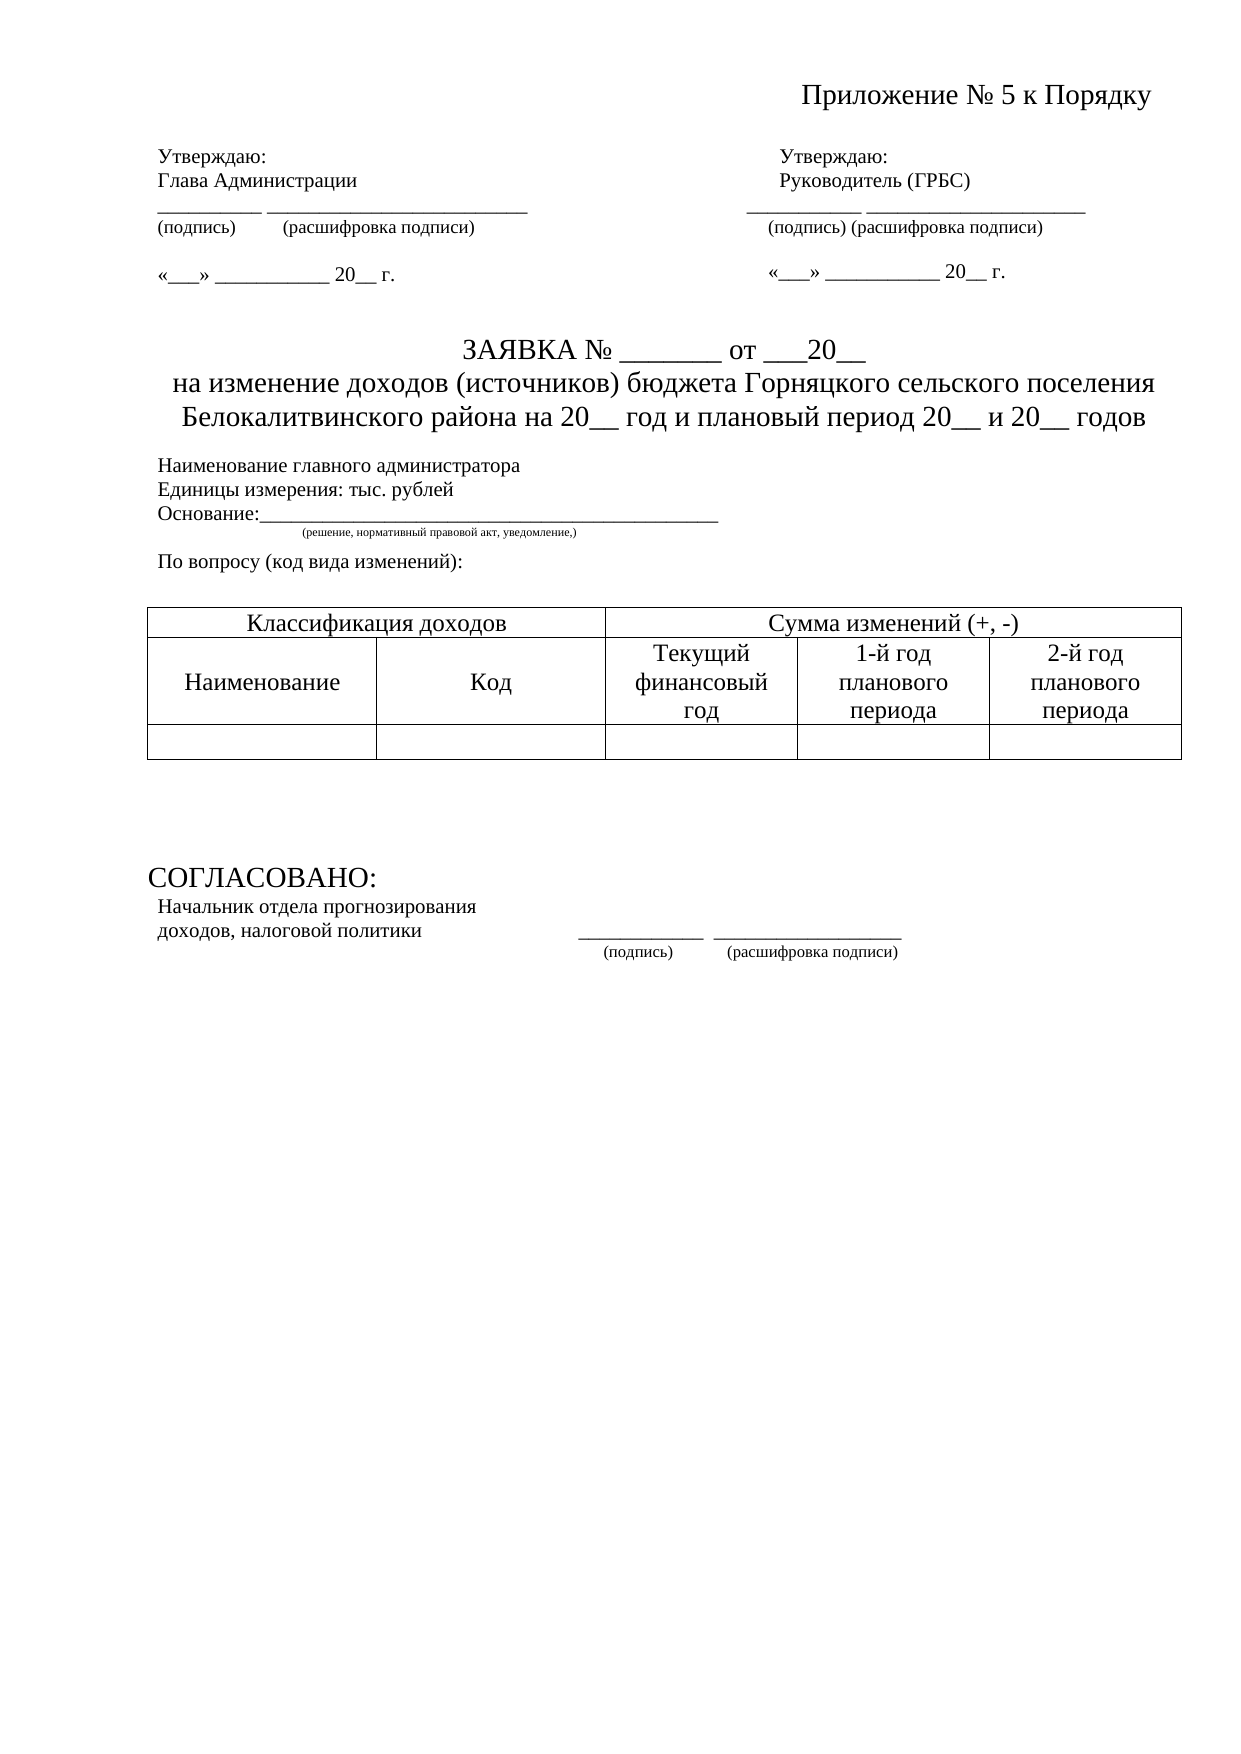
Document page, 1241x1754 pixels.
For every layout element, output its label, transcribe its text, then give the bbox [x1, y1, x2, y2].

table_cell [377, 725, 605, 759]
table_header Сумма изменений (+, -) [606, 608, 1181, 637]
table_cell Код [377, 638, 605, 724]
table_cell Наименование [148, 638, 376, 724]
table_header Начальник отдела прогнозирования доходов, налоговой политики ____________ __________________ (подпись) (расшифровка подписи) [146, 894, 915, 985]
table_cell [798, 725, 989, 759]
table_cell Наименование главного администратора [146, 453, 1181, 477]
table_cell Единицы измерения: тыс. рублей [146, 477, 1181, 501]
table_cell По вопросу (код вида изменений): [146, 550, 1181, 573]
table_header Утверждаю: Глава Администрации __________ _________________________ (подпись) (расшифровка подписи) «___» ___________ 20__ г. [146, 144, 768, 298]
table_header Классификация доходов [148, 608, 605, 637]
table_cell Основание:____________________________________________ [146, 501, 1181, 525]
text Приложение № 5 к Порядку [223, 77, 1152, 110]
table_cell 2-й год планового периода [990, 638, 1181, 724]
table_cell (решение, нормативный правовой акт, уведомление,) [146, 525, 1181, 549]
table_cell [606, 725, 797, 759]
table_cell ЗАЯВКА № _______ от ___20__ на изменение доходов (источников) бюджета Горняцкого сельского поселения Белокалитвинского района на 20__ год и плановый период 20__ и 20__ годов [146, 299, 1181, 453]
table_header Утверждаю: Руководитель (ГРБС) ___________ _____________________ (подпись) (расшифровка подписи) «___» ___________ 20__ г. [768, 144, 1181, 298]
table_cell Текущий финансовый год [606, 638, 797, 724]
table_cell [148, 725, 376, 759]
table_cell [990, 725, 1181, 759]
table_cell 1-й год планового периода [798, 638, 989, 724]
text СОГЛАСОВАНО: [148, 860, 1152, 894]
